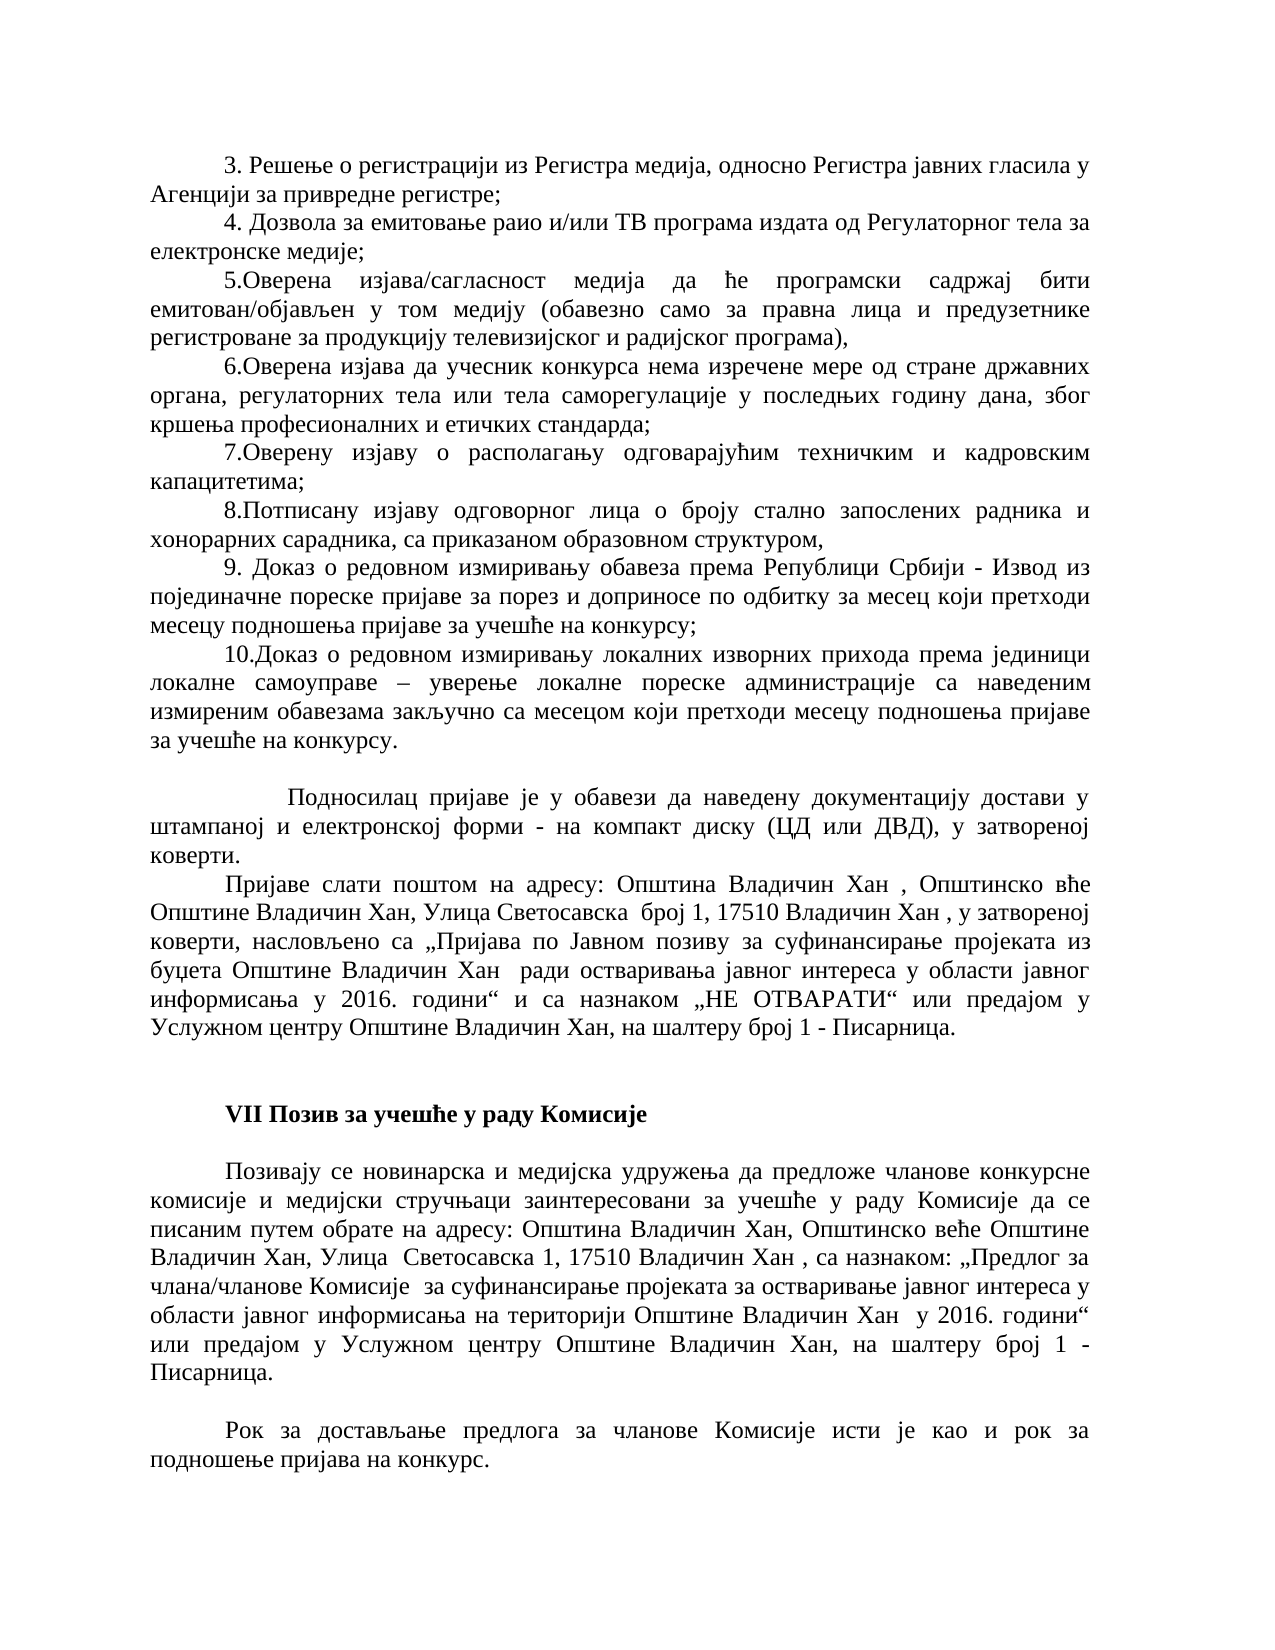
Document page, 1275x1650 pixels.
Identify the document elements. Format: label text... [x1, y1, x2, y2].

text 9. Доказ о редовном измиривању обавеза према Републици Србији - Извод из појединачне пореске пријаве за порез и доприносе по одбитку за месец који претходи месецу подношења пријаве за учешће на конкурсу; [150, 552, 1091, 639]
text 10.Доказ о редовном измиривању локалних изворних прихода према јединици локалне самоуправе – уверење локалне пореске администрације са наведеним измиреним обавезама закључно са месецом који претходи месецу подношења пријаве за учешће на конкурсу. [150, 639, 1091, 754]
text 5.Оверена изјава/сагласност медија да ће програмски садржај бити емитован/објављен у том медију (обавезно само за правна лица и предузетнике регистроване за продукцију телевизијског и радијског програма), [150, 265, 1091, 351]
text 8.Потписану изјаву одговорног лица о броју стално запослених радника и хонорарних сарадника, са приказаном образовном структуром, [150, 495, 1091, 552]
text 3. Решење о регистрацији из Регистра медија, односно Регистра јавних гласила у Агенцији за привредне регистре; [150, 150, 1091, 207]
text 4. Дозвола за емитовање раио и/или ТВ програма издата од Регулаторног тела за електронске медије; [150, 207, 1091, 265]
text Позивају се новинарска и медијска удружења да предложе чланове конкурсне комисије и медијски стручњаци заинтересовани за учешће у раду Комисије да се писаним путем обрате на адресу: Општина Владичин Хан, Општинско веће Општине Владичин Хан, Улица Светосавска 1, 17510 Владичин Хан , са назнаком: „Предлог за члана/чланове Комисије за суфинансирање пројеката за остваривање јавног интереса у области јавног информисања на територији Општине Владичин Хан у 2016. години“ или предајом у Услужном центру Општине Владичин Хан, на шалтеру број 1 - Писарница. [150, 1156, 1091, 1386]
text Подносилац пријаве је у обавези да наведену документацију достави у штампаној и електронској форми - на компакт диску (ЦД или ДВД), у затвореној коверти. [150, 782, 1091, 869]
text 7.Оверену изјаву о располагању одговарајућим техничким и кадровским капацитетима; [150, 437, 1091, 495]
text Пријаве слати поштом на адресу: Општина Владичин Хан , Општинско вће Општине Владичин Хан, Улица Светосавска број 1, 17510 Владичин Хан , у затвореној коверти, насловљено са „Пријава по Јавном позиву за суфинансирање пројеката из буџета Општине Владичин Хан ради остваривања јавног интереса у области јавног информисања у 2016. години“ и са назнаком „НЕ ОТВАРАТИ“ или предајом у Услужном центру Општине Владичин Хан, на шалтеру број 1 - Писарница. [150, 869, 1091, 1041]
text VII Позив за учешће у раду Комисије [150, 1099, 1091, 1127]
text 6.Оверена изјава да учесник конкурса нема изречене мере од стране државних органа, регулаторних тела или тела саморегулације у последњих годину дана, због кршења професионалних и етичких стандарда; [150, 351, 1091, 437]
text Рок за достављање предлога за чланове Комисије исти је као и рок за подношење пријава на конкурс. [150, 1415, 1091, 1472]
